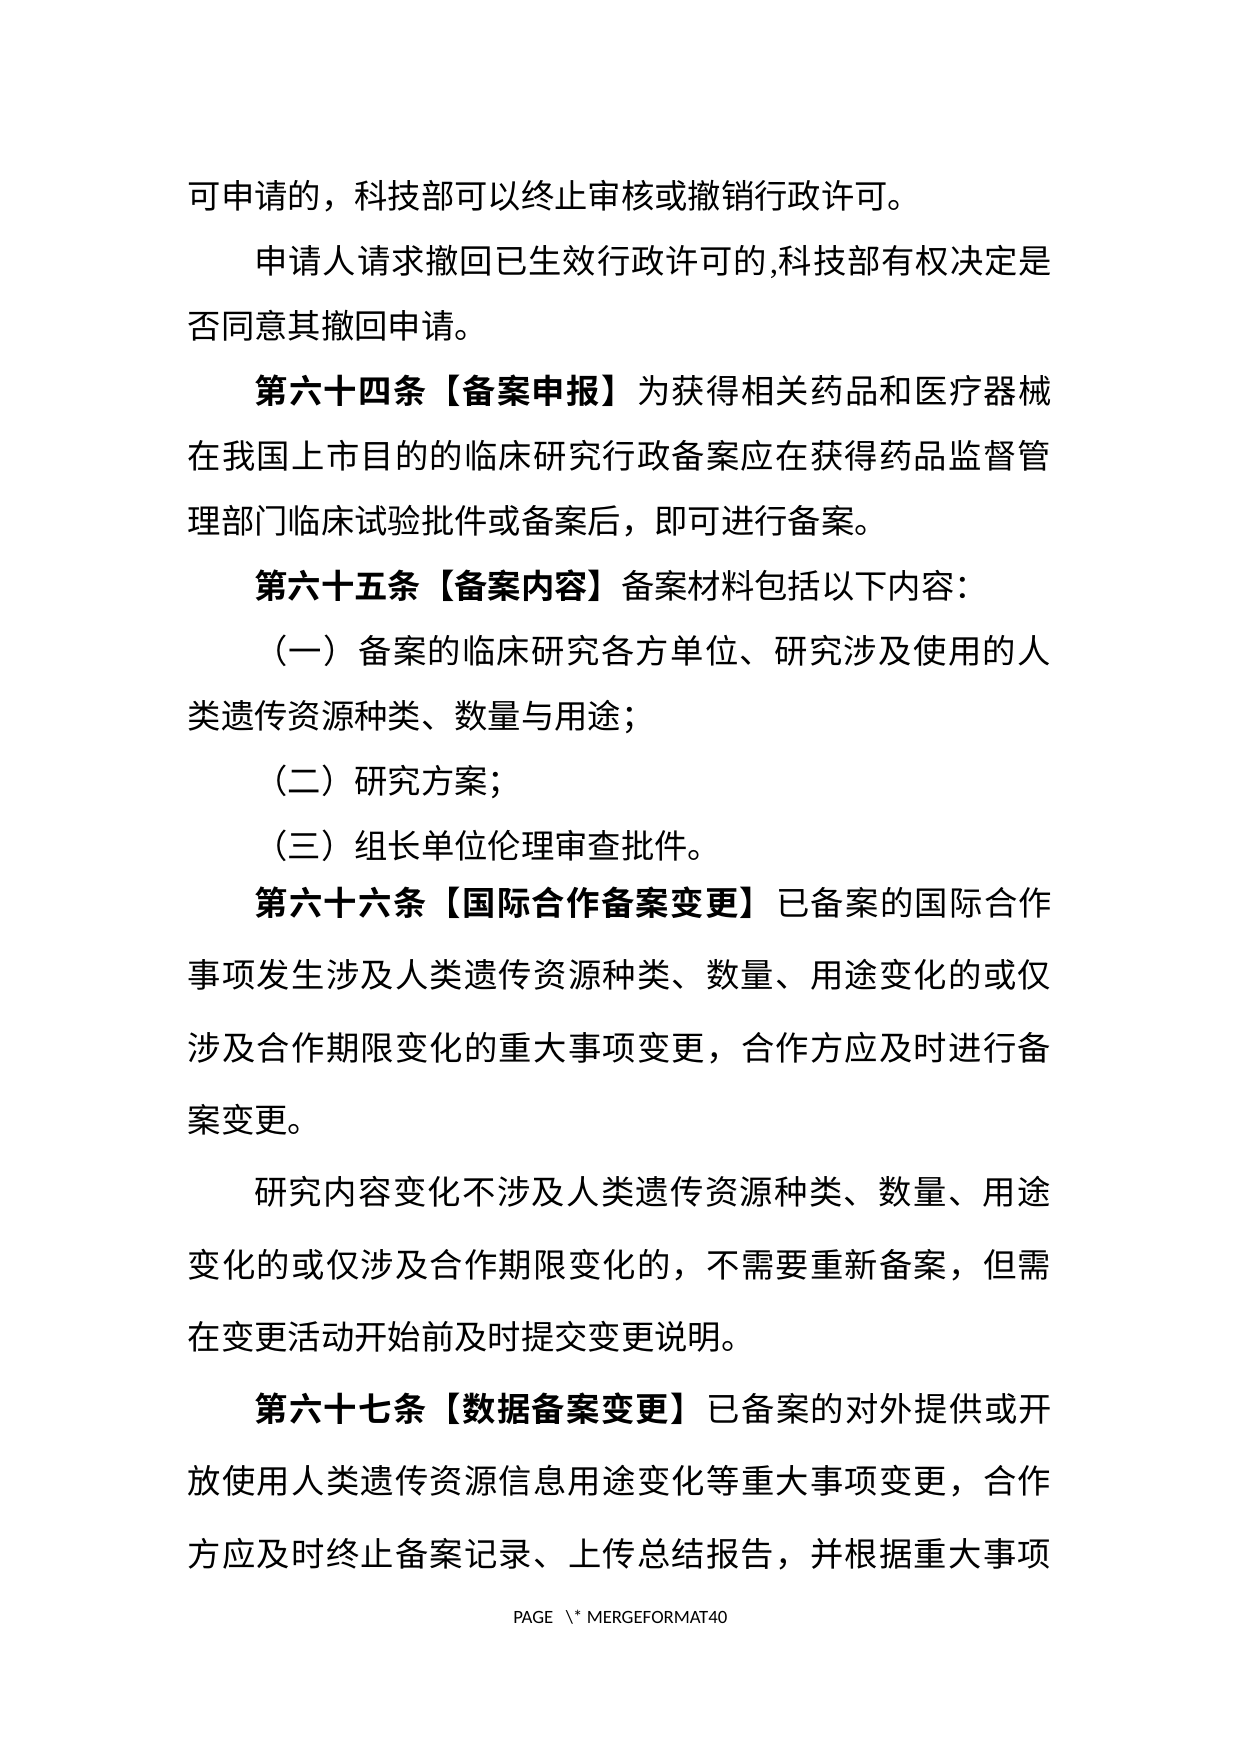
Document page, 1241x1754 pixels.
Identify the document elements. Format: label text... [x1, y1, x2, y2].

text （一）备案的临床研究各方单位、研究涉及使用的人类遗传资源种类、数量与用途； [187, 617, 1053, 747]
text （三）组长单位伦理审查批件。 [187, 812, 1053, 877]
text 研究内容变化不涉及人类遗传资源种类、数量、用途变化的或仅涉及合作期限变化的，不需要重新备案，但需在变更活动开始前及时提交变更说明。 [187, 1166, 1053, 1359]
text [187, 162, 1053, 227]
text （二）研究方案； [187, 747, 1053, 812]
text 第六十五条【备案内容】备案材料包括以下内容： [187, 552, 1053, 617]
text 申请人请求撤回已生效行政许可的,科技部有权决定是否同意其撤回申请。 [187, 227, 1053, 357]
text 第六十四条【备案申报】为获得相关药品和医疗器械在我国上市目的的临床研究行政备案应在获得药品监督管理部门临床试验批件或备案后，即可进行备案。 [187, 357, 1053, 552]
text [187, 1383, 1053, 1576]
text 第六十六条【国际合作备案变更】已备案的国际合作事项发生涉及人类遗传资源种类、数量、用途变化的或仅涉及合作期限变化的重大事项变更，合作方应及时进行备案变更。 [187, 877, 1053, 1142]
